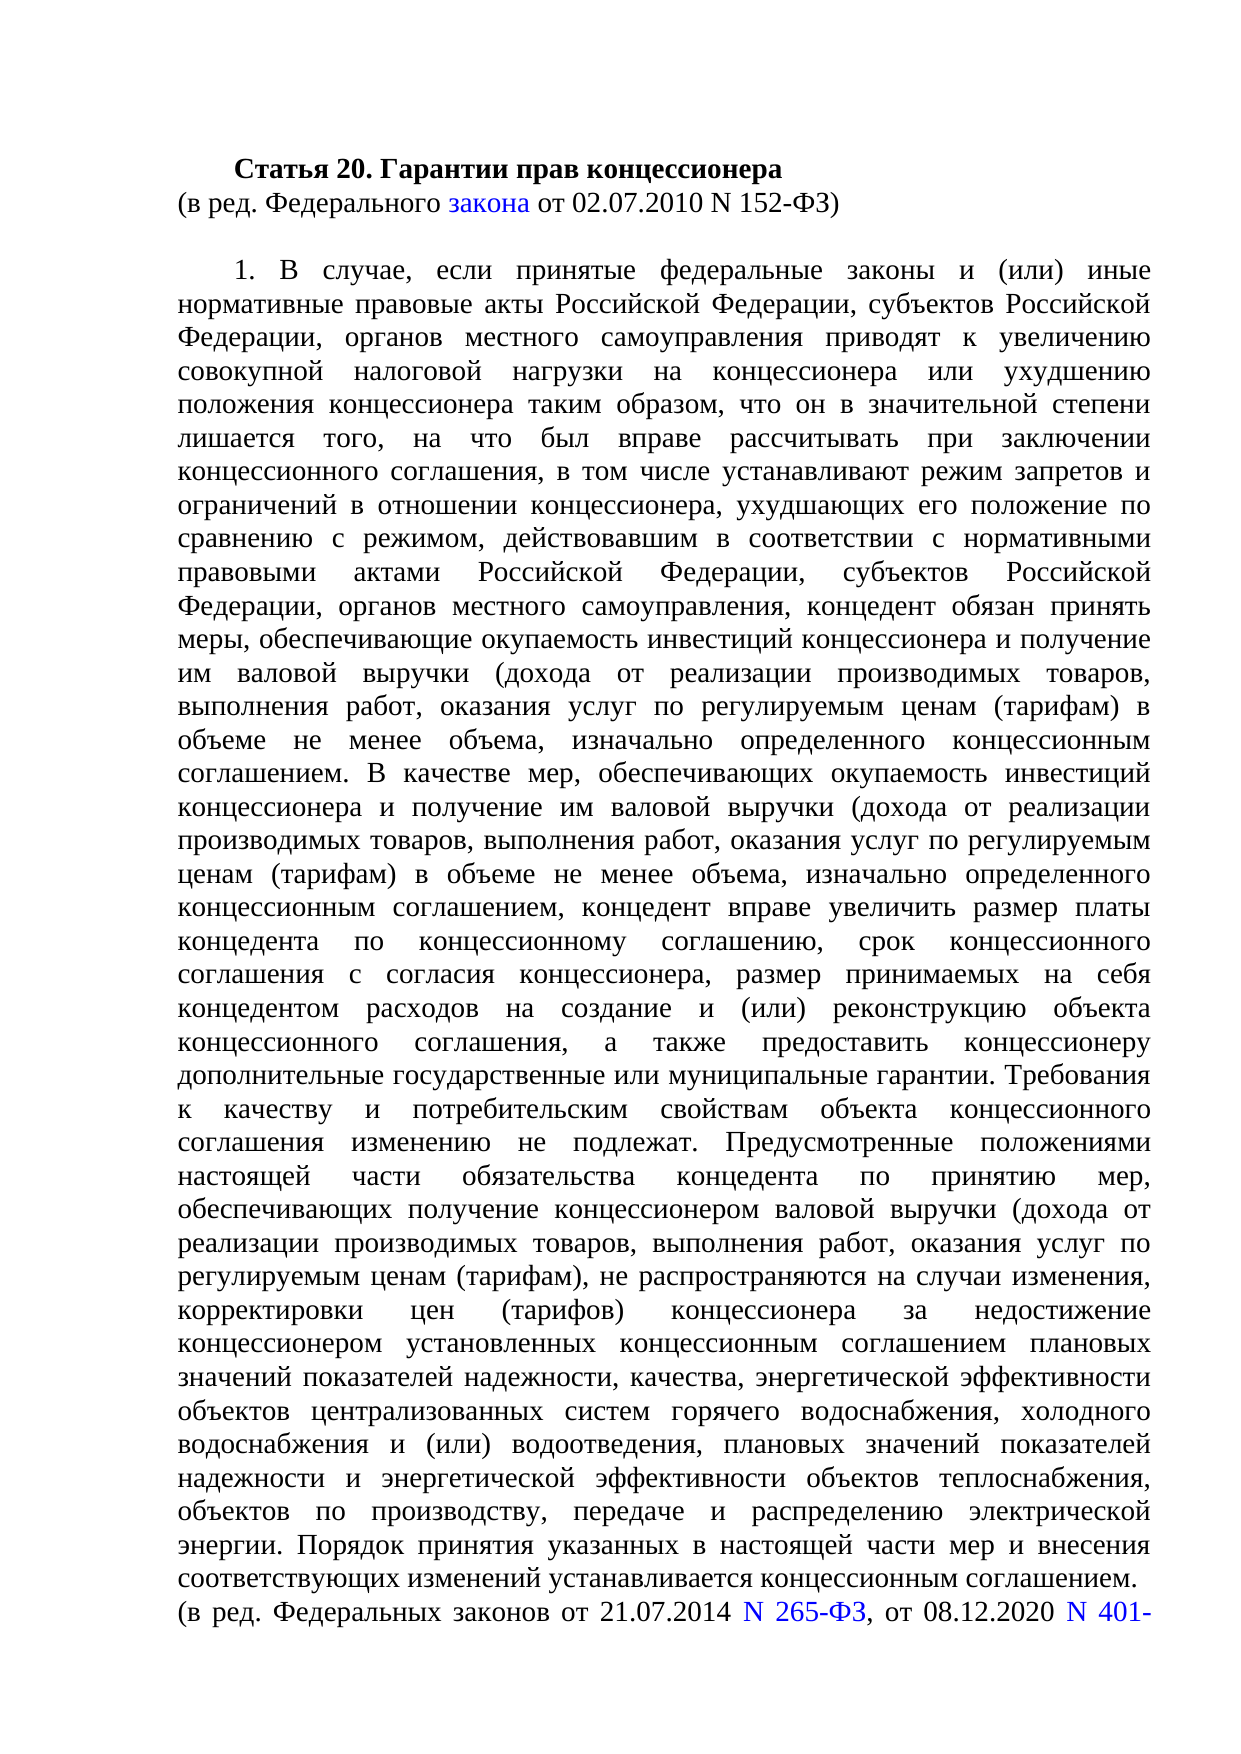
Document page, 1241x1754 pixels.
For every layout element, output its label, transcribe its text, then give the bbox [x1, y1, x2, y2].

text (в ред. Федерального закона от 02.07.2010 N 152-ФЗ) [177, 185, 1152, 219]
text 1. В случае, если принятые федеральные законы и (или) иные нормативные правовые акты Российской Федерации, субъектов Российской Федерации, органов местного самоуправления приводят к увеличению совокупной налоговой нагрузки на концессионера или ухудшению положения концессионера таким образом, что он в значительной степени лишается того, на что был вправе рассчитывать при заключении концессионного соглашения, в том числе устанавливают режим запретов и ограничений в отношении концессионера, ухудшающих его положение по сравнению с режимом, действовавшим в соответствии с нормативными правовыми актами Российской Федерации, субъектов Российской Федерации, органов местного самоуправления, концедент обязан принять меры, обеспечивающие окупаемость инвестиций концессионера и получение им валовой выручки (дохода от реализации производимых товаров, выполнения работ, оказания услуг по регулируемым ценам (тарифам) в объеме не менее объема, изначально определенного концессионным соглашением. В качестве мер, обеспечивающих окупаемость инвестиций концессионера и получение им валовой выручки (дохода от реализации производимых товаров, выполнения работ, оказания услуг по регулируемым ценам (тарифам) в объеме не менее объема, изначально определенного концессионным соглашением, концедент вправе увеличить размер платы концедента по концессионному соглашению, срок концессионного соглашения с согласия концессионера, размер принимаемых на себя концедентом расходов на создание и (или) реконструкцию объекта концессионного соглашения, а также предоставить концессионеру дополнительные государственные или муниципальные гарантии. Требования к качеству и потребительским свойствам объекта концессионного соглашения изменению не подлежат. Предусмотренные положениями настоящей части обязательства концедента по принятию мер, обеспечивающих получение концессионером валовой выручки (дохода от реализации производимых товаров, выполнения работ, оказания услуг по регулируемым ценам (тарифам), не распространяются на случаи изменения, корректировки цен (тарифов) концессионера за недостижение концессионером установленных концессионным соглашением плановых значений показателей надежности, качества, энергетической эффективности объектов централизованных систем горячего водоснабжения, холодного водоснабжения и (или) водоотведения, плановых значений показателей надежности и энергетической эффективности объектов теплоснабжения, объектов по производству, передаче и распределению электрической энергии. Порядок принятия указанных в настоящей части мер и внесения соответствующих изменений устанавливается концессионным соглашением. [177, 252, 1152, 1594]
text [177, 1594, 1152, 1627]
title Статья 20. Гарантии прав концессионера [177, 152, 1152, 185]
